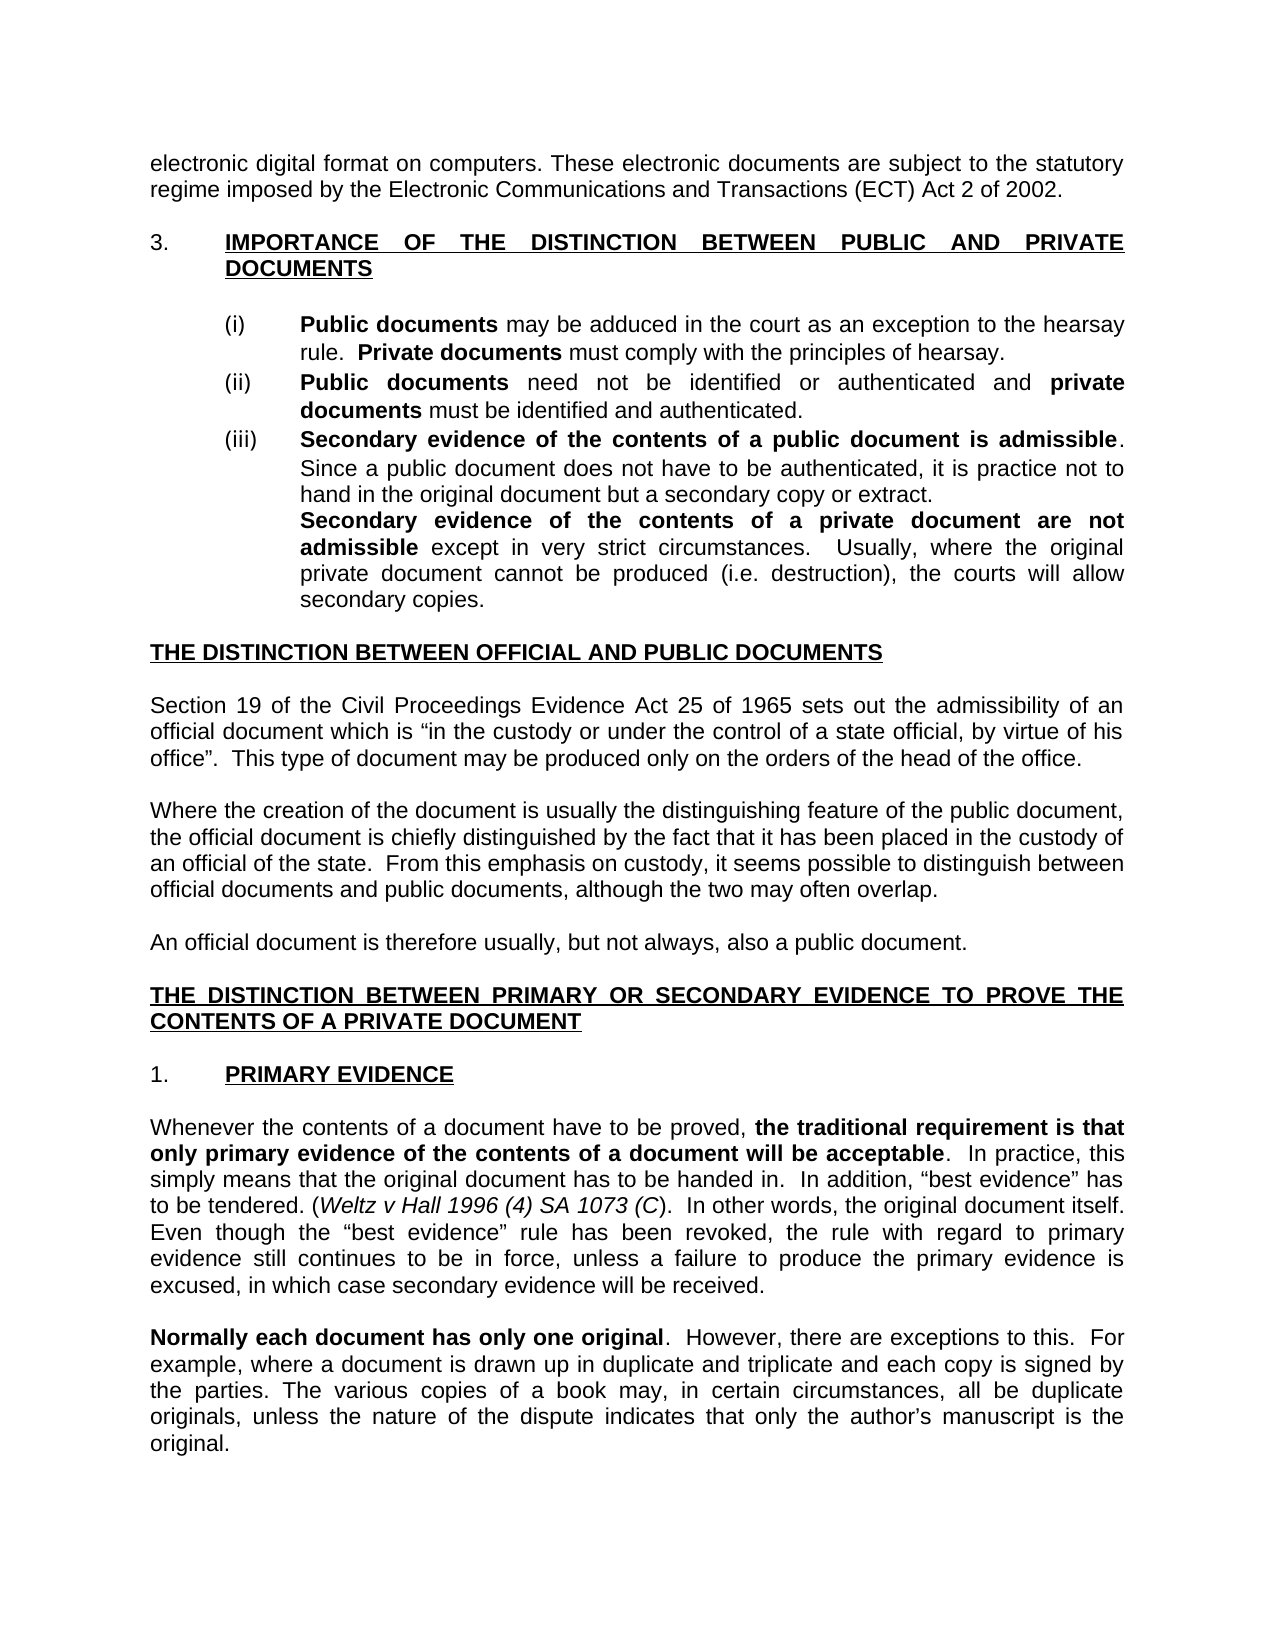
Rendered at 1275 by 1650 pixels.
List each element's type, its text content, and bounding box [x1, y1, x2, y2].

list PRIMARY EVIDENCE [150, 1061, 1125, 1087]
text An official document is therefore usually, but not always, also a public document. [150, 929, 1125, 955]
list IMPORTANCE OF THE DISTINCTION BETWEEN PUBLIC AND PRIVATE DOCUMENTS [150, 229, 1125, 282]
text THE DISTINCTION BETWEEN OFFICIAL AND PUBLIC DOCUMENTS [150, 639, 1125, 665]
text Secondary evidence of the contents of a private document are not admissible except in very strict circumstances. Usually, where the original private document cannot be produced (i.e. destruction), the courts will allow secondary copies. [300, 507, 1125, 613]
list Secondary evidence of the contents of a public document is admissible. Since a public document does not have to be authenticated, it is practice not to hand in the original document but a secondary copy or extract. [225, 423, 1125, 507]
text Whenever the contents of a document have to be proved, the traditional requirement is that only primary evidence of the contents of a document will be acceptable. In practice, this simply means that the original document has to be handed in. In addition, “best evidence” has to be tendered. (Weltz v Hall 1996 (4) SA 1073 (C). In other words, the original document itself. Even though the “best evidence” rule has been revoked, the rule with regard to primary evidence still continues to be in force, unless a failure to produce the primary evidence is excused, in which case secondary evidence will be received. [150, 1113, 1125, 1298]
list Public documents may be adduced in the court as an exception to the hearsay rule. Private documents must comply with the principles of hearsay. [225, 308, 1125, 366]
text Section 19 of the Civil Proceedings Evidence Act 25 of 1965 sets out the admissibility of an official document which is “in the custody or under the control of a state official, by virtue of his office”. This type of document may be produced only on the orders of the head of the office. [150, 692, 1125, 771]
text THE DISTINCTION BETWEEN PRIMARY OR SECONDARY EVIDENCE TO PROVE THE CONTENTS OF A PRIVATE DOCUMENT [150, 982, 1125, 1034]
list Public documents need not be identified or authenticated and private documents must be identified and authenticated. [225, 366, 1125, 423]
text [150, 150, 1125, 203]
text Where the creation of the document is usually the distinguishing feature of the public document, the official document is chiefly distinguished by the fact that it has been placed in the custody of an official of the state. From this emphasis on custody, it seems possible to distinguish between official documents and public documents, although the two may often overlap. [150, 797, 1125, 903]
text Normally each document has only one original. However, there are exceptions to this. For example, where a document is drawn up in duplicate and triplicate and each copy is signed by the parties. The various copies of a book may, in certain circumstances, all be duplicate originals, unless the nature of the dispute indicates that only the author’s manuscript is the original. [150, 1324, 1125, 1456]
